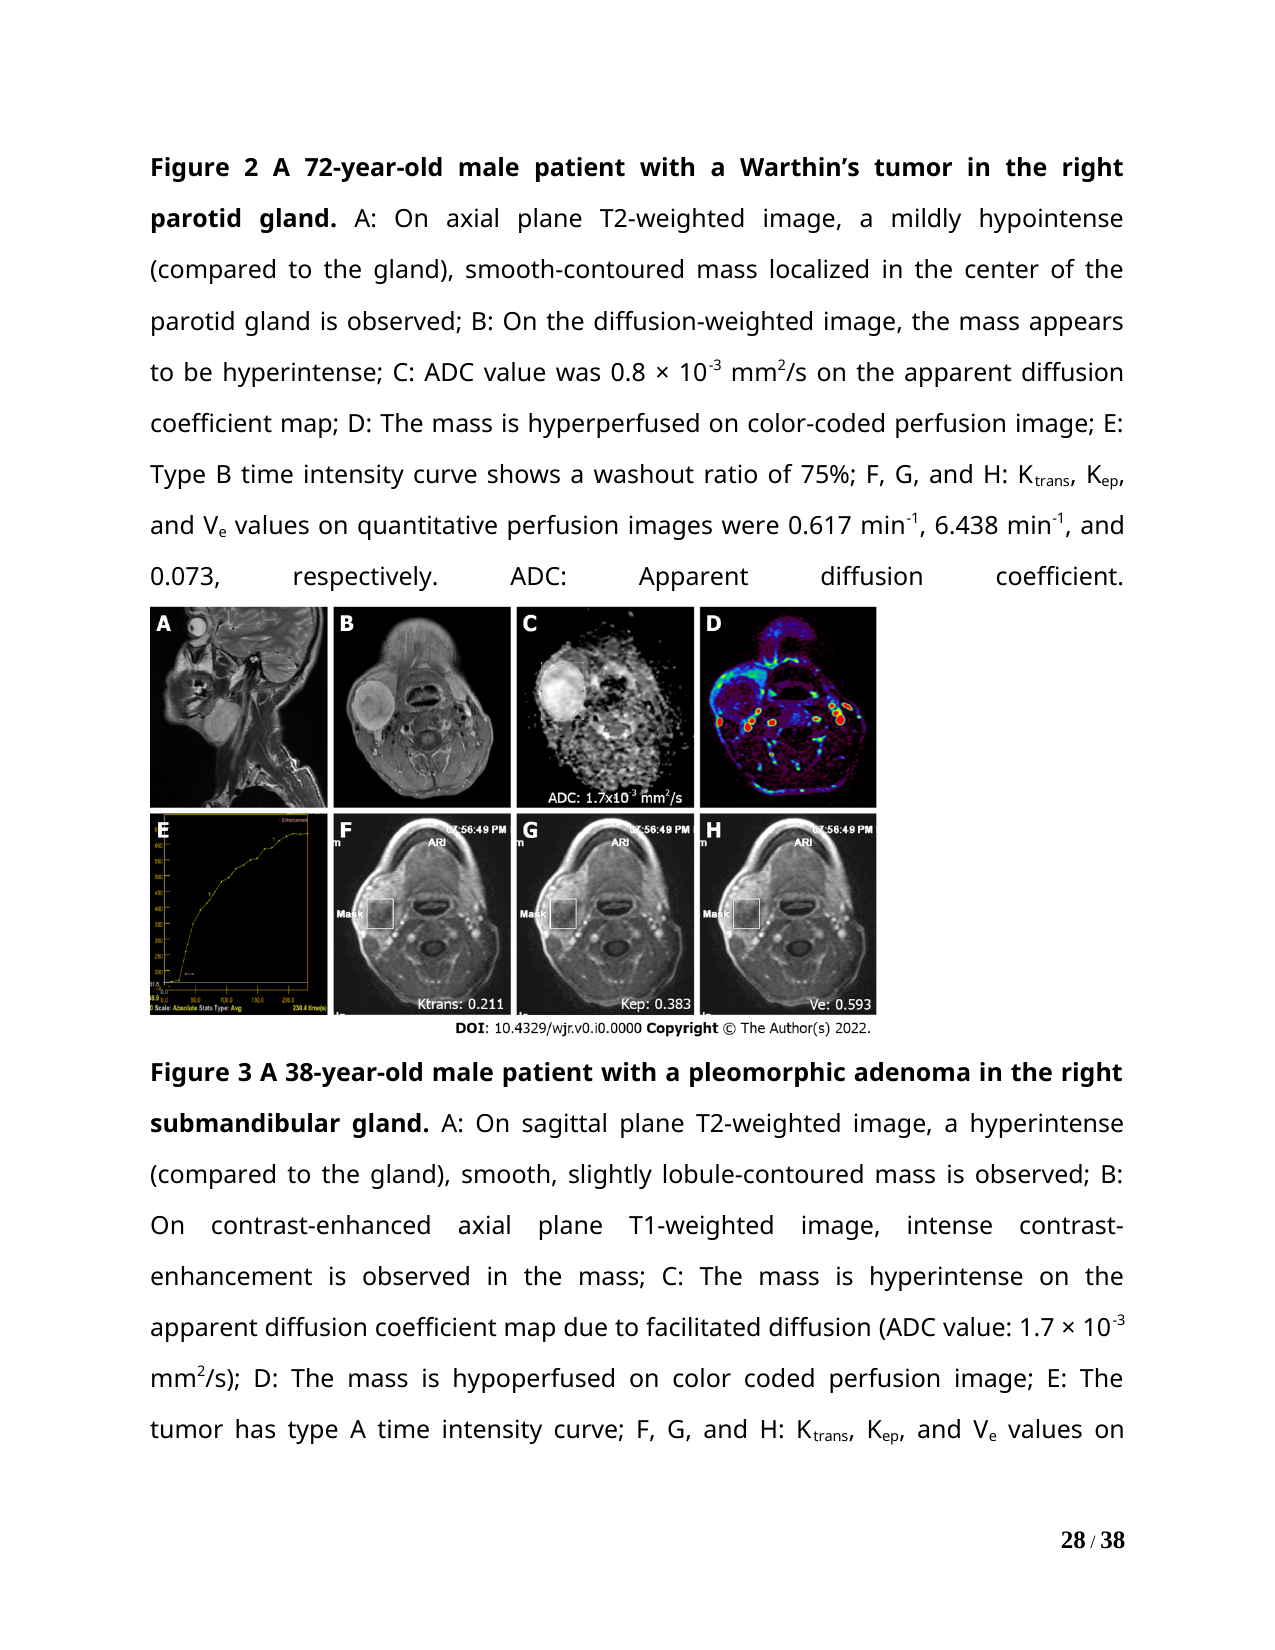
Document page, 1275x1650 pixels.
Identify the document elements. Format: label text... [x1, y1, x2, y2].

picture [150, 606, 877, 1041]
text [150, 1055, 1125, 1446]
